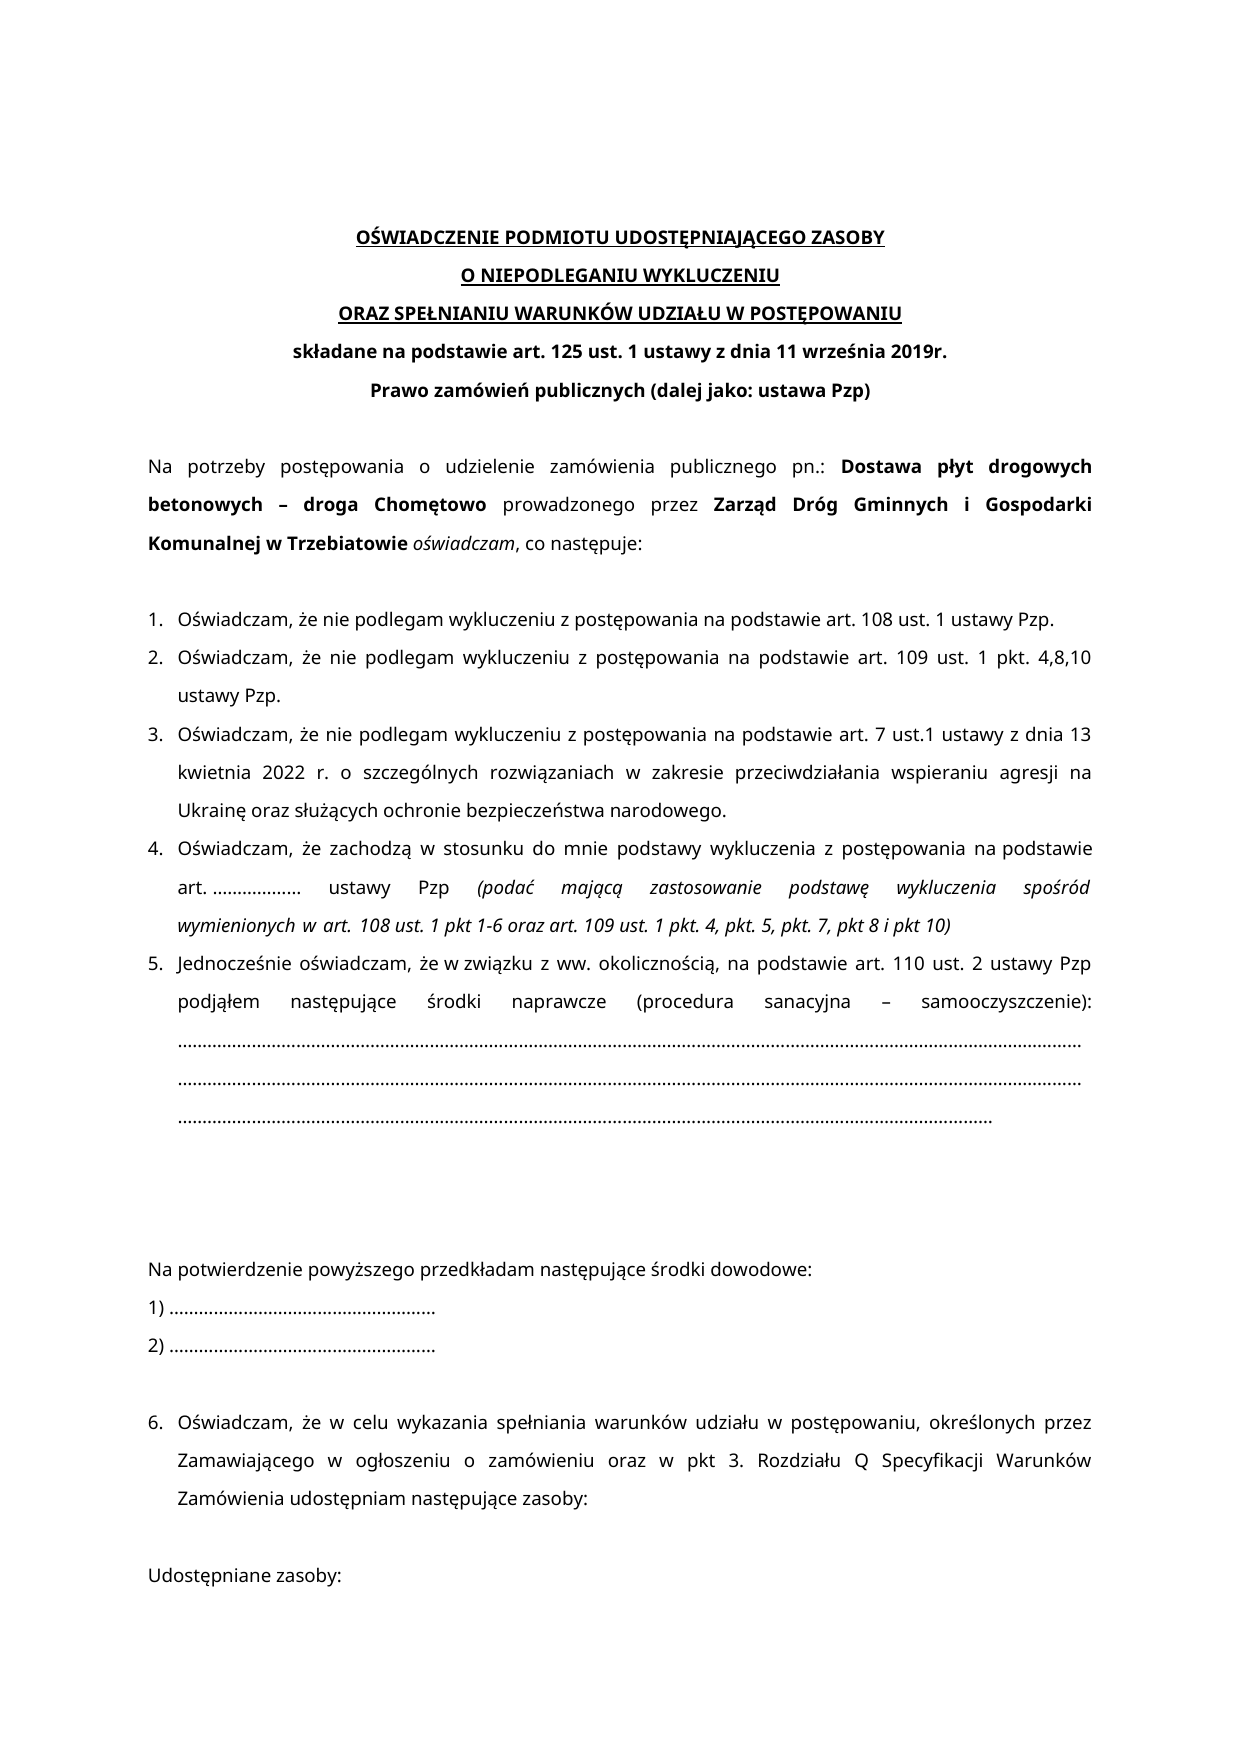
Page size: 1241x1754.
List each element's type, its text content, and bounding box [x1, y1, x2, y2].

text 2) ……………………………………………… [148, 1333, 1093, 1358]
list Oświadczam, że nie podlegam wykluczeniu z postępowania na podstawie art. 108 ust. 1 ustawy Pzp. [148, 606, 1093, 632]
text ORAZ SPEŁNIANIU WARUNKÓW UDZIAŁU W POSTĘPOWANIU [148, 301, 1093, 326]
list Oświadczam, że nie podlegam wykluczeniu z postępowania na podstawie art. 109 ust. 1 pkt. 4,8,10 ustawy Pzp. [148, 644, 1093, 708]
text Na potrzeby postępowania o udzielenie zamówienia publicznego pn.: Dostawa płyt drogowych betonowych – droga Chomętowo prowadzonego przez Zarząd Dróg Gminnych i Gospodarki Komunalnej w Trzebiatowie oświadczam, co następuje: [148, 453, 1093, 555]
text O NIEPODLEGANIU WYKLUCZENIU [148, 262, 1093, 288]
text Na potwierdzenie powyższego przedkładam następujące środki dowodowe: [148, 1256, 1093, 1282]
text Udostępniane zasoby: [148, 1562, 1093, 1588]
text składane na podstawie art. 125 ust. 1 ustawy z dnia 11 września 2019r. [148, 339, 1093, 364]
list Oświadczam, że zachodzą w stosunku do mnie podstawy wykluczenia z postępowania na podstawie art. ……………… ustawy Pzp (podać mającą zastosowanie podstawę wykluczenia spośród wymienionych w art. 108 ust. 1 pkt 1-6 oraz art. 109 ust. 1 pkt. 4, pkt. 5, pkt. 7, pkt 8 i pkt 10) [148, 836, 1093, 938]
text 1) ……………………………………………… [148, 1294, 1093, 1320]
text OŚWIADCZENIE PODMIOTU UDOSTĘPNIAJĄCEGO ZASOBY [148, 224, 1093, 249]
list Oświadczam, że w celu wykazania spełniania warunków udziału w postępowaniu, określonych przez Zamawiającego w ogłoszeniu o zamówieniu oraz w pkt 3. Rozdziału Q Specyfikacji Warunków Zamówienia udostępniam następujące zasoby: [148, 1409, 1093, 1511]
text Prawo zamówień publicznych (dalej jako: ustawa Pzp) [148, 377, 1093, 402]
list Jednocześnie oświadczam, że w związku z ww. okolicznością, na podstawie art. 110 ust. 2 ustawy Pzp podjąłem następujące środki naprawcze (procedura sanacyjna – samooczyszczenie): ……………………………………………………………………………………………………………………………………………………………………………………………………………………………………………………………………………………………………………………………………………………………………………………………………………………………………………………………………………………… [148, 950, 1093, 1129]
list Oświadczam, że nie podlegam wykluczeniu z postępowania na podstawie art. 7 ust.1 ustawy z dnia 13 kwietnia 2022 r. o szczególnych rozwiązaniach w zakresie przeciwdziałania wspieraniu agresji na Ukrainę oraz służących ochronie bezpieczeństwa narodowego. [148, 721, 1093, 823]
